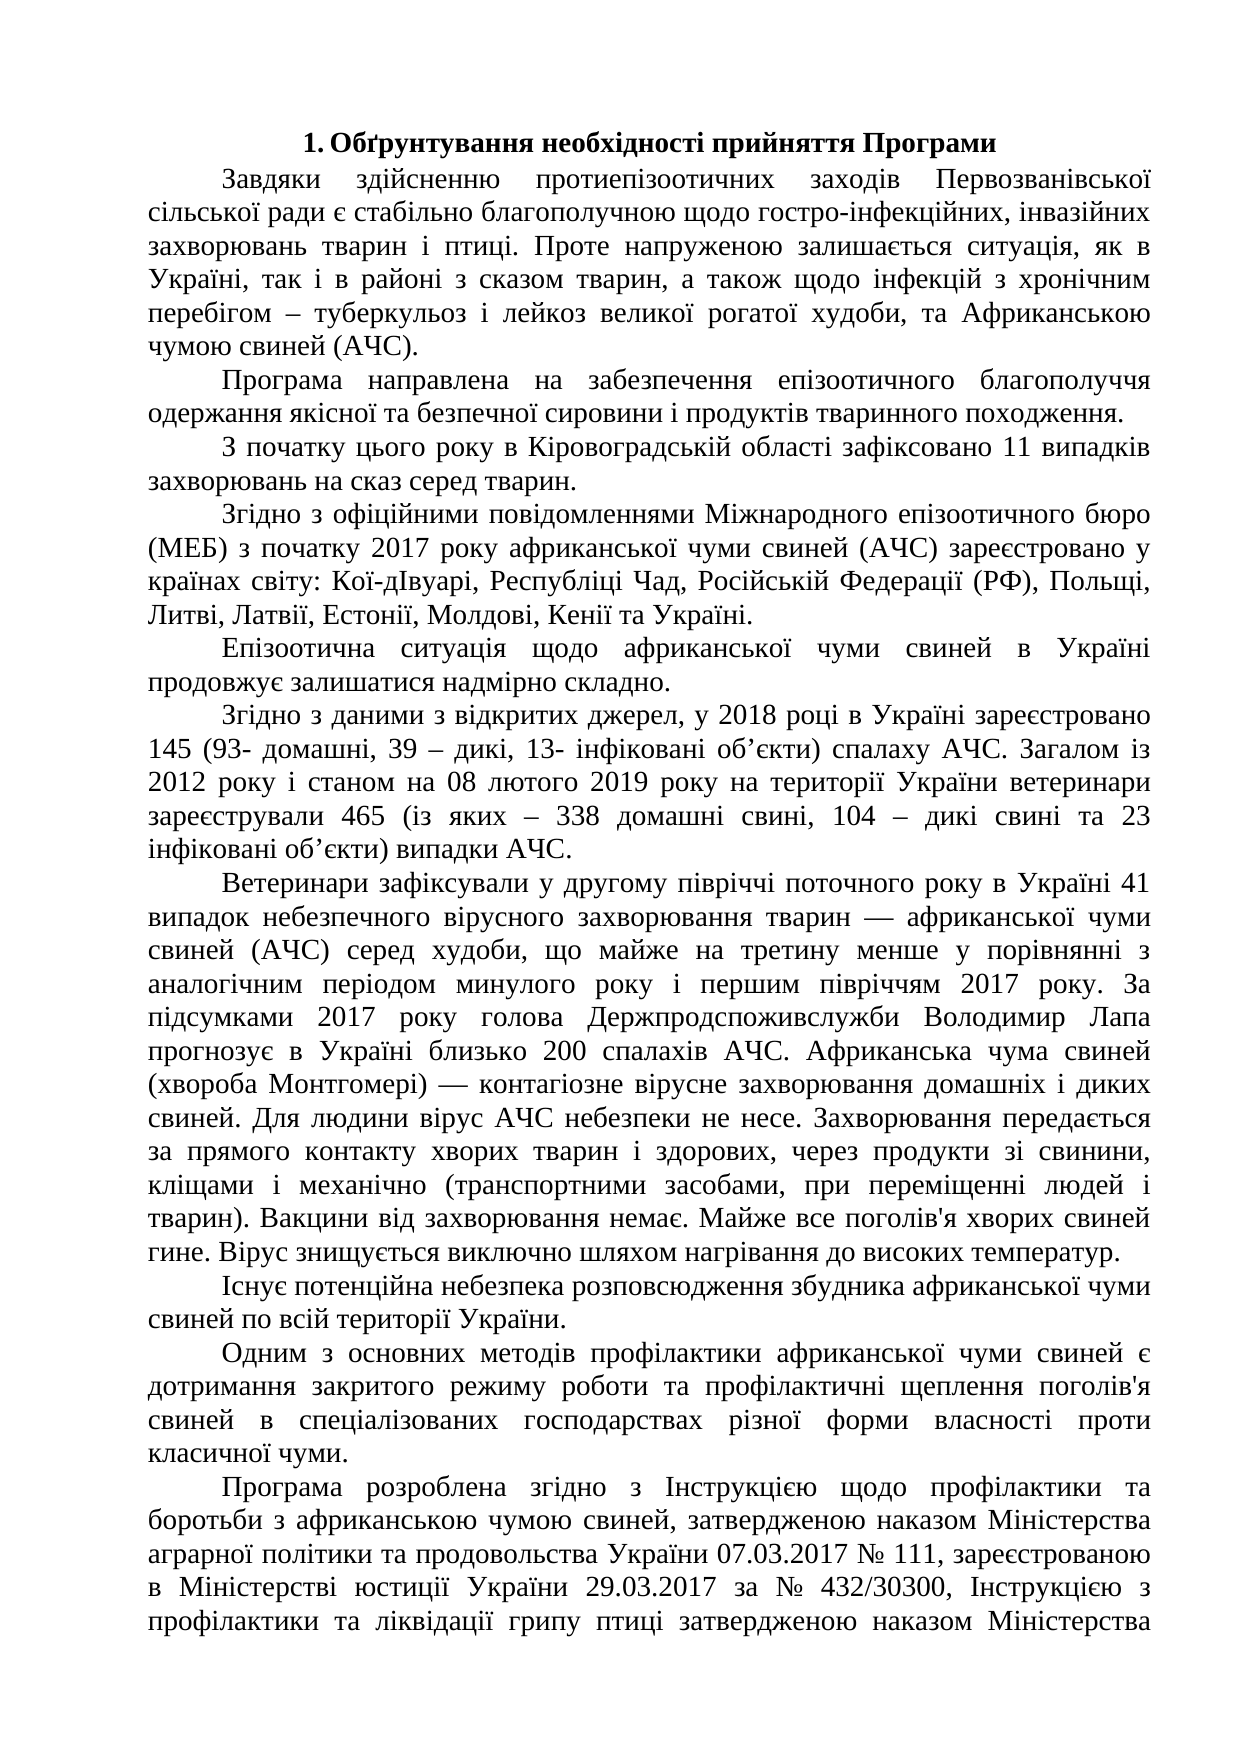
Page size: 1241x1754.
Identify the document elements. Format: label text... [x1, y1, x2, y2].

text Існує потенційна небезпека розповсюдження збудника африканської чуми свиней по всій території України. [148, 1268, 1152, 1335]
text Згідно з даними з відкритих джерел, у 2018 році в Україні зареєстровано 145 (93- домашні, 39 – дикі, 13- інфіковані об’єкти) спалаху АЧС. Загалом із 2012 року і станом на 08 лютого 2019 року на території України ветеринари зареєстрували 465 (із яких – 338 домашні свині, 104 – дикі свині та 23 інфіковані об’єкти) випадки АЧС. [148, 697, 1152, 865]
text Згідно з офіційними повідомленнями Міжнародного епізоотичного бюро (МЕБ) з початку 2017 року африканської чуми свиней (АЧС) зареєстровано у країнах світу: Кої-дІвуарі, Республіці Чад, Російській Федерації (РФ), Польщі, Литві, Латвії, Естонії, Молдові, Кенії та Україні. [148, 496, 1152, 630]
text Програма направлена на забезпечення епізоотичного благополуччя одержання якісної та безпечної сировини і продуктів тваринного походження. [148, 362, 1152, 429]
text Епізоотична ситуація щодо африканської чуми свиней в Україні продовжує залишатися надмірно складно. [148, 630, 1152, 697]
text Ветеринари зафіксували у другому півріччі поточного року в Україні 41 випадок небезпечного вірусного захворювання тварин — африканської чуми свиней (АЧС) серед худоби, що майже на третину менше у порівнянні з аналогічним періодом минулого року і першим півріччям 2017 року. За підсумками 2017 року голова Держпродспоживслужби Володимир Лапа прогнозує в Україні близько 200 спалахів АЧС. Африканська чума свиней (хвороба Монтгомері) — контагіозне вірусне захворювання домашніх і диких свиней. Для людини вірус АЧС небезпеки не несе. Захворювання передається за прямого контакту хворих тварин і здорових, через продукти зі свинини, кліщами і механічно (транспортними засобами, при переміщенні людей і тварин). Вакцини від захворювання немає. Майже все поголів'я хворих свиней гине. Вірус знищується виключно шляхом нагрівання до високих температур. [148, 865, 1152, 1268]
text З початку цього року в Кіровоградській області зафіксовано 11 випадків захворювань на сказ серед тварин. [148, 429, 1152, 496]
text 1. Обґрунтування необхідності прийняття Програми [148, 125, 1152, 158]
text Завдяки здійсненню протиепізоотичних заходів Первозванівської сільської ради є стабільно благополучною щодо гостро-інфекційних, інвазійних захворювань тварин і птиці. Проте напруженою залишається ситуація, як в Україні, так і в районі з сказом тварин, а також щодо інфекцій з хронічним перебігом – туберкульоз і лейкоз великої рогатої худоби, та Африканською чумою свиней (АЧС). [148, 161, 1152, 362]
text Одним з основних методів профілактики африканської чуми свиней є дотримання закритого режиму роботи та профілактичні щеплення поголів'я свиней в спеціалізованих господарствах різної форми власності проти класичної чуми. [148, 1335, 1152, 1469]
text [148, 1469, 1152, 1637]
